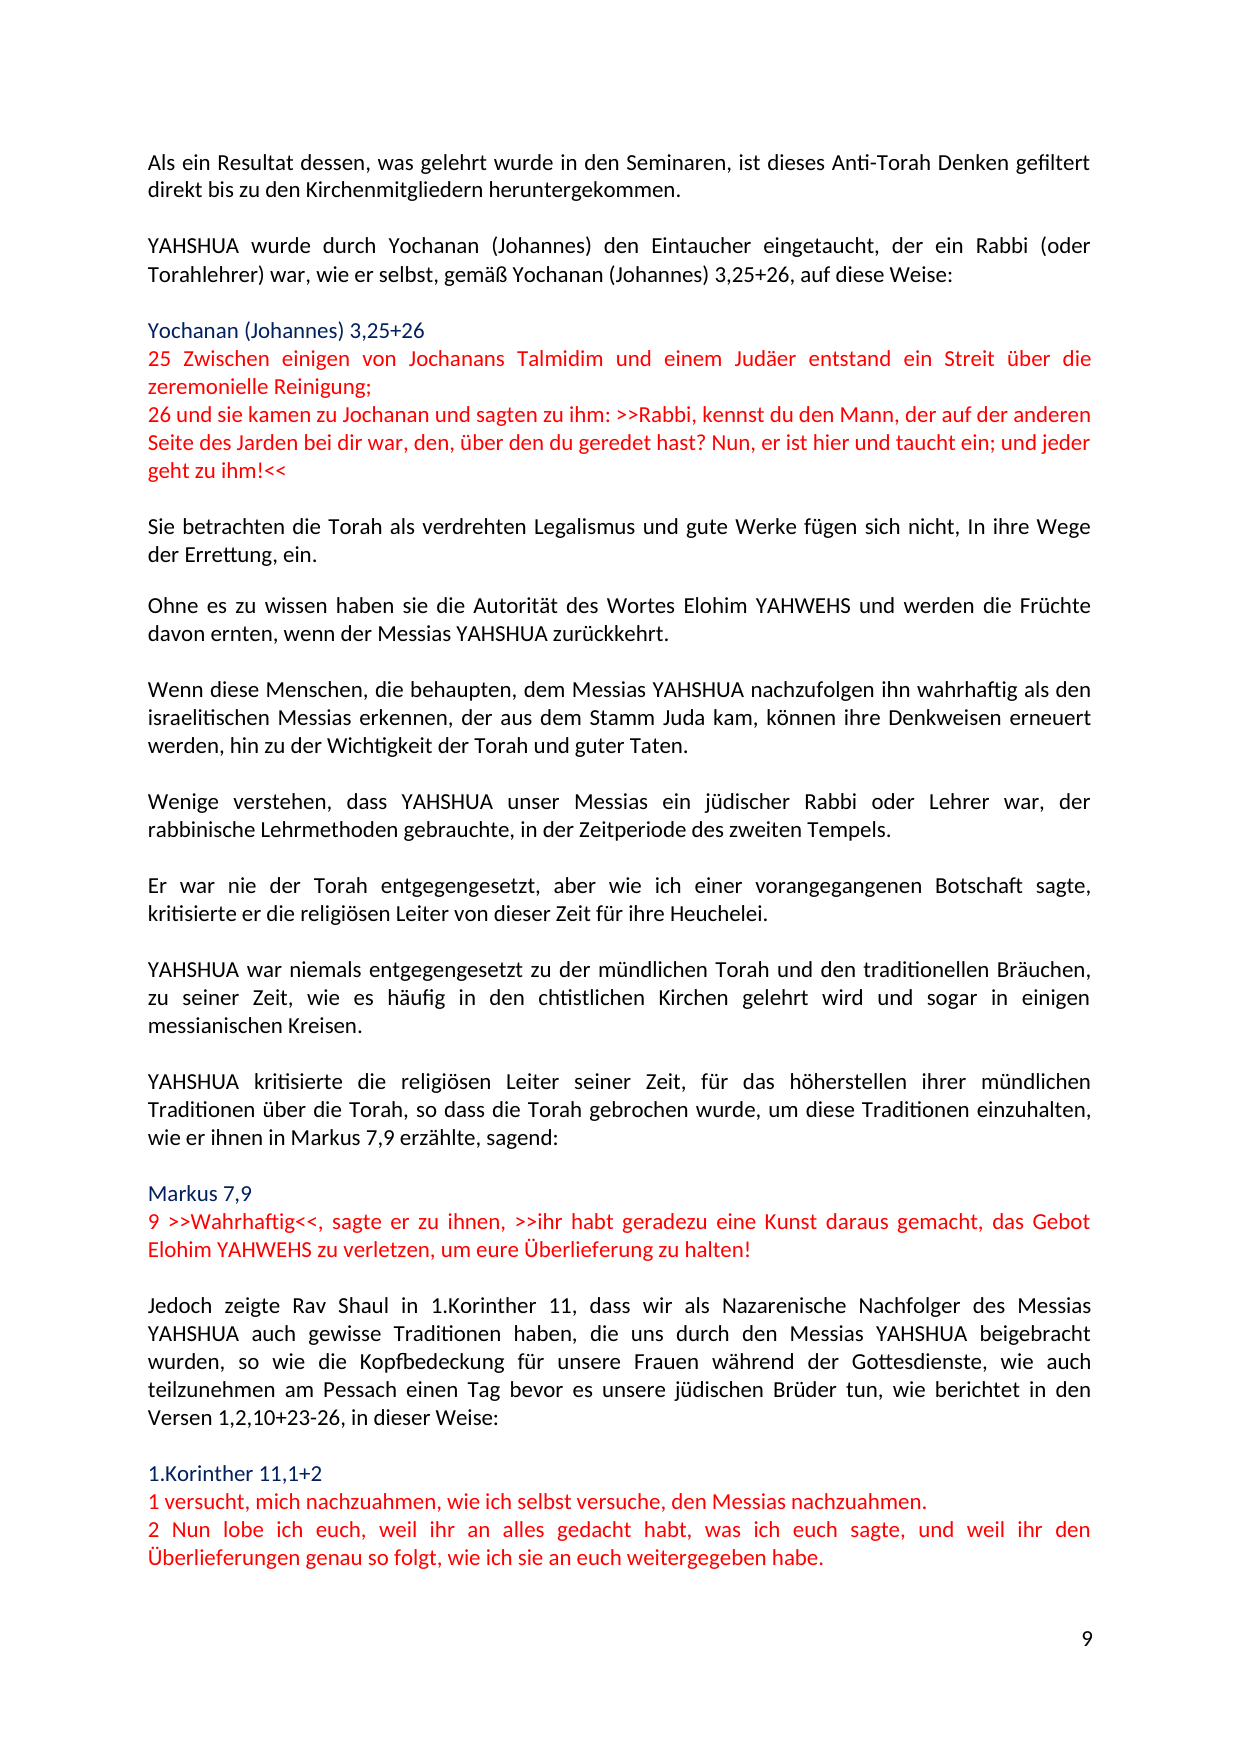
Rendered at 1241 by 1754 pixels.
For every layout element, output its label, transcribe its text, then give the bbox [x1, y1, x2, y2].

text 9 >>Wahrhaftig<<, sagte er zu ihnen, >>ihr habt geradezu eine Kunst daraus gemacht, das Gebot Elohim YAHWEHS zu verletzen, um eure Überlieferung zu halten! [148, 1207, 1093, 1263]
text YAHSHUA wurde durch Yochanan (Johannes) den Eintaucher eingetaucht, der ein Rabbi (oder Torahlehrer) war, wie er selbst, gemäß Yochanan (Johannes) 3,25+26, auf diese Weise: [148, 232, 1093, 288]
text 1 versucht, mich nachzuahmen, wie ich selbst versuche, den Messias nachzuahmen. [148, 1487, 1093, 1516]
text Yochanan (Johannes) 3,25+26 [148, 316, 1093, 344]
text 2 Nun lobe ich euch, weil ihr an alles gedacht habt, was ich euch sagte, und weil ihr den Überlieferungen genau so folgt, wie ich sie an euch weitergegeben habe. [148, 1516, 1093, 1572]
text Als ein Resultat dessen, was gelehrt wurde in den Seminaren, ist dieses Anti-Torah Denken gefiltert direkt bis zu den Kirchenmitgliedern heruntergekommen. [148, 148, 1093, 204]
text 26 und sie kamen zu Jochanan und sagten zu ihm: >>Rabbi, kennst du den Mann, der auf der anderen Seite des Jarden bei dir war, den, über den du geredet hast? Nun, er ist hier und taucht ein; und jeder geht zu ihm!<< [148, 400, 1093, 484]
text Er war nie der Torah entgegengesetzt, aber wie ich einer vorangegangenen Botschaft sagte, kritisierte er die religiösen Leiter von dieser Zeit für ihre Heuchelei. [148, 871, 1093, 927]
text 1.Korinther 11,1+2 [148, 1459, 1093, 1487]
text 25 Zwischen einigen von Jochanans Talmidim und einem Judäer entstand ein Streit über die zeremonielle Reinigung; [148, 344, 1093, 400]
text Wenige verstehen, dass YAHSHUA unser Messias ein jüdischer Rabbi oder Lehrer war, der rabbinische Lehrmethoden gebrauchte, in der Zeitperiode des zweiten Tempels. [148, 787, 1093, 843]
text Jedoch zeigte Rav Shaul in 1.Korinther 11, dass wir als Nazarenische Nachfolger des Messias YAHSHUA auch gewisse Traditionen haben, die uns durch den Messias YAHSHUA beigebracht wurden, so wie die Kopfbedeckung für unsere Frauen während der Gottesdienste, wie auch teilzunehmen am Pessach einen Tag bevor es unsere jüdischen Brüder tun, wie berichtet in den Versen 1,2,10+23-26, in dieser Weise: [148, 1291, 1093, 1431]
text Sie betrachten die Torah als verdrehten Legalismus und gute Werke fügen sich nicht, In ihre Wege der Errettung, ein. [148, 512, 1093, 568]
text YAHSHUA kritisierte die religiösen Leiter seiner Zeit, für das höherstellen ihrer mündlichen Traditionen über die Torah, so dass die Torah gebrochen wurde, um diese Traditionen einzuhalten, wie er ihnen in Markus 7,9 erzählte, sagend: [148, 1067, 1093, 1151]
text Ohne es zu wissen haben sie die Autorität des Wortes Elohim YAHWEHS und werden die Früchte davon ernten, wenn der Messias YAHSHUA zurückkehrt. [148, 591, 1093, 647]
text Markus 7,9 [148, 1179, 1093, 1207]
text YAHSHUA war niemals entgegengesetzt zu der mündlichen Torah und den traditionellen Bräuchen, zu seiner Zeit, wie es häufig in den chtistlichen Kirchen gelehrt wird und sogar in einigen messianischen Kreisen. [148, 955, 1093, 1039]
text Wenn diese Menschen, die behaupten, dem Messias YAHSHUA nachzufolgen ihn wahrhaftig als den israelitischen Messias erkennen, der aus dem Stamm Juda kam, können ihre Denkweisen erneuert werden, hin zu der Wichtigkeit der Torah und guter Taten. [148, 675, 1093, 759]
